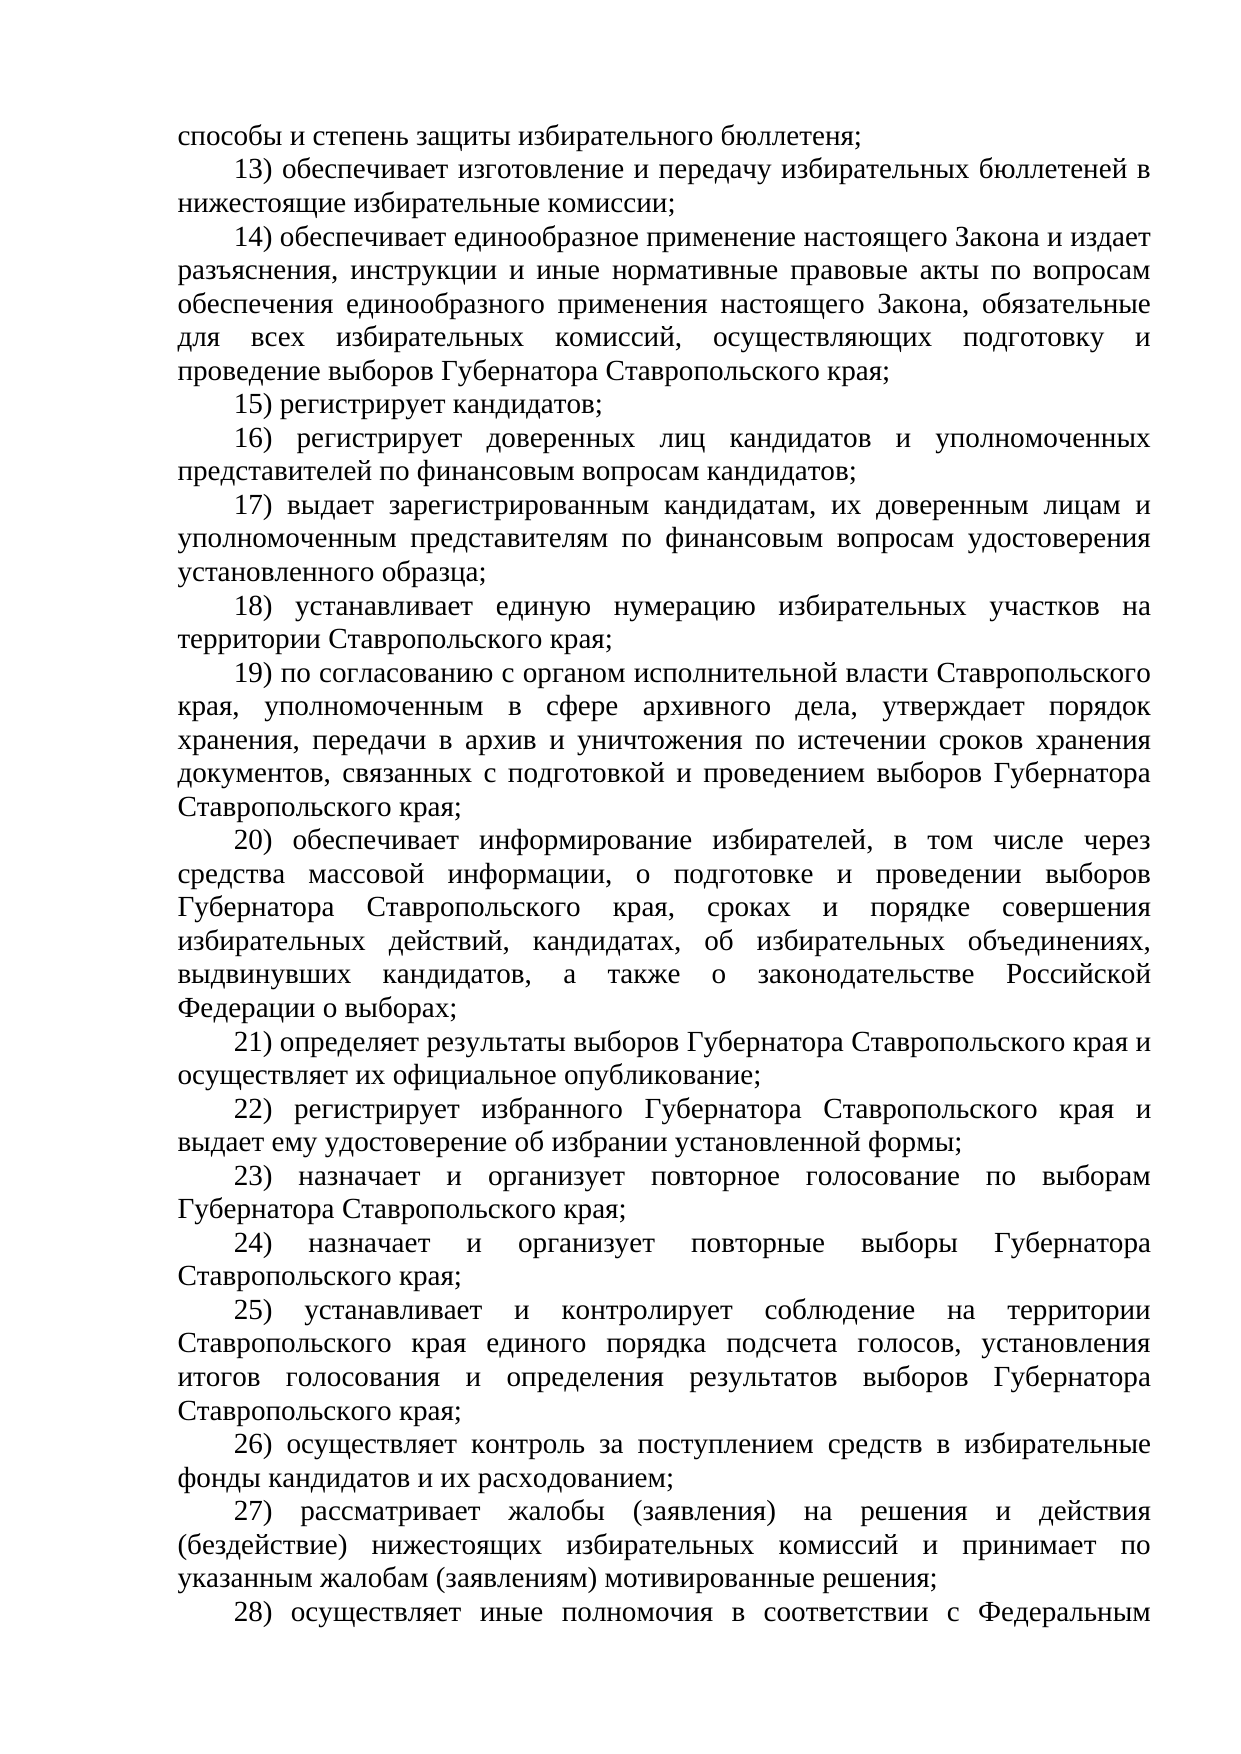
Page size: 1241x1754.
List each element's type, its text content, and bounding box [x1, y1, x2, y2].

text 23) назначает и организует повторное голосование по выборам Губернатора Ставропольского края; [177, 1158, 1152, 1225]
text 20) обеспечивает информирование избирателей, в том числе через средства массовой информации, о подготовке и проведении выборов Губернатора Ставропольского края, сроках и порядке совершения избирательных действий, кандидатах, об избирательных объединениях, выдвинувших кандидатов, а также о законодательстве Российской Федерации о выборах; [177, 822, 1152, 1024]
text 18) устанавливает единую нумерацию избирательных участков на территории Ставропольского края; [177, 588, 1152, 655]
text 16) регистрирует доверенных лиц кандидатов и уполномоченных представителей по финансовым вопросам кандидатов; [177, 420, 1152, 487]
text 13) обеспечивает изготовление и передачу избирательных бюллетеней в нижестоящие избирательные комиссии; [177, 152, 1152, 219]
text 21) определяет результаты выборов Губернатора Ставропольского края и осуществляет их официальное опубликование; [177, 1024, 1152, 1091]
text 27) рассматривает жалобы (заявления) на решения и действия (бездействие) нижестоящих избирательных комиссий и принимает по указанным жалобам (заявлениям) мотивированные решения; [177, 1493, 1152, 1594]
text 17) выдает зарегистрированным кандидатам, их доверенным лицам и уполномоченным представителям по финансовым вопросам удостоверения установленного образца; [177, 487, 1152, 588]
text 25) устанавливает и контролирует соблюдение на территории Ставропольского края единого порядка подсчета голосов, установления итогов голосования и определения результатов выборов Губернатора Ставропольского края; [177, 1292, 1152, 1426]
text 26) осуществляет контроль за поступлением средств в избирательные фонды кандидатов и их расходованием; [177, 1426, 1152, 1493]
text 19) по согласованию с органом исполнительной власти Ставропольского края, уполномоченным в сфере архивного дела, утверждает порядок хранения, передачи в архив и уничтожения по истечении сроков хранения документов, связанных с подготовкой и проведением выборов Губернатора Ставропольского края; [177, 655, 1152, 822]
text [177, 1594, 1152, 1627]
text 24) назначает и организует повторные выборы Губернатора Ставропольского края; [177, 1225, 1152, 1292]
text 22) регистрирует избранного Губернатора Ставропольского края и выдает ему удостоверение об избрании установленной формы; [177, 1091, 1152, 1158]
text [177, 118, 1152, 152]
text 15) регистрирует кандидатов; [177, 386, 1152, 420]
text 14) обеспечивает единообразное применение настоящего Закона и издает разъяснения, инструкции и иные нормативные правовые акты по вопросам обеспечения единообразного применения настоящего Закона, обязательные для всех избирательных комиссий, осуществляющих подготовку и проведение выборов Губернатора Ставропольского края; [177, 219, 1152, 386]
